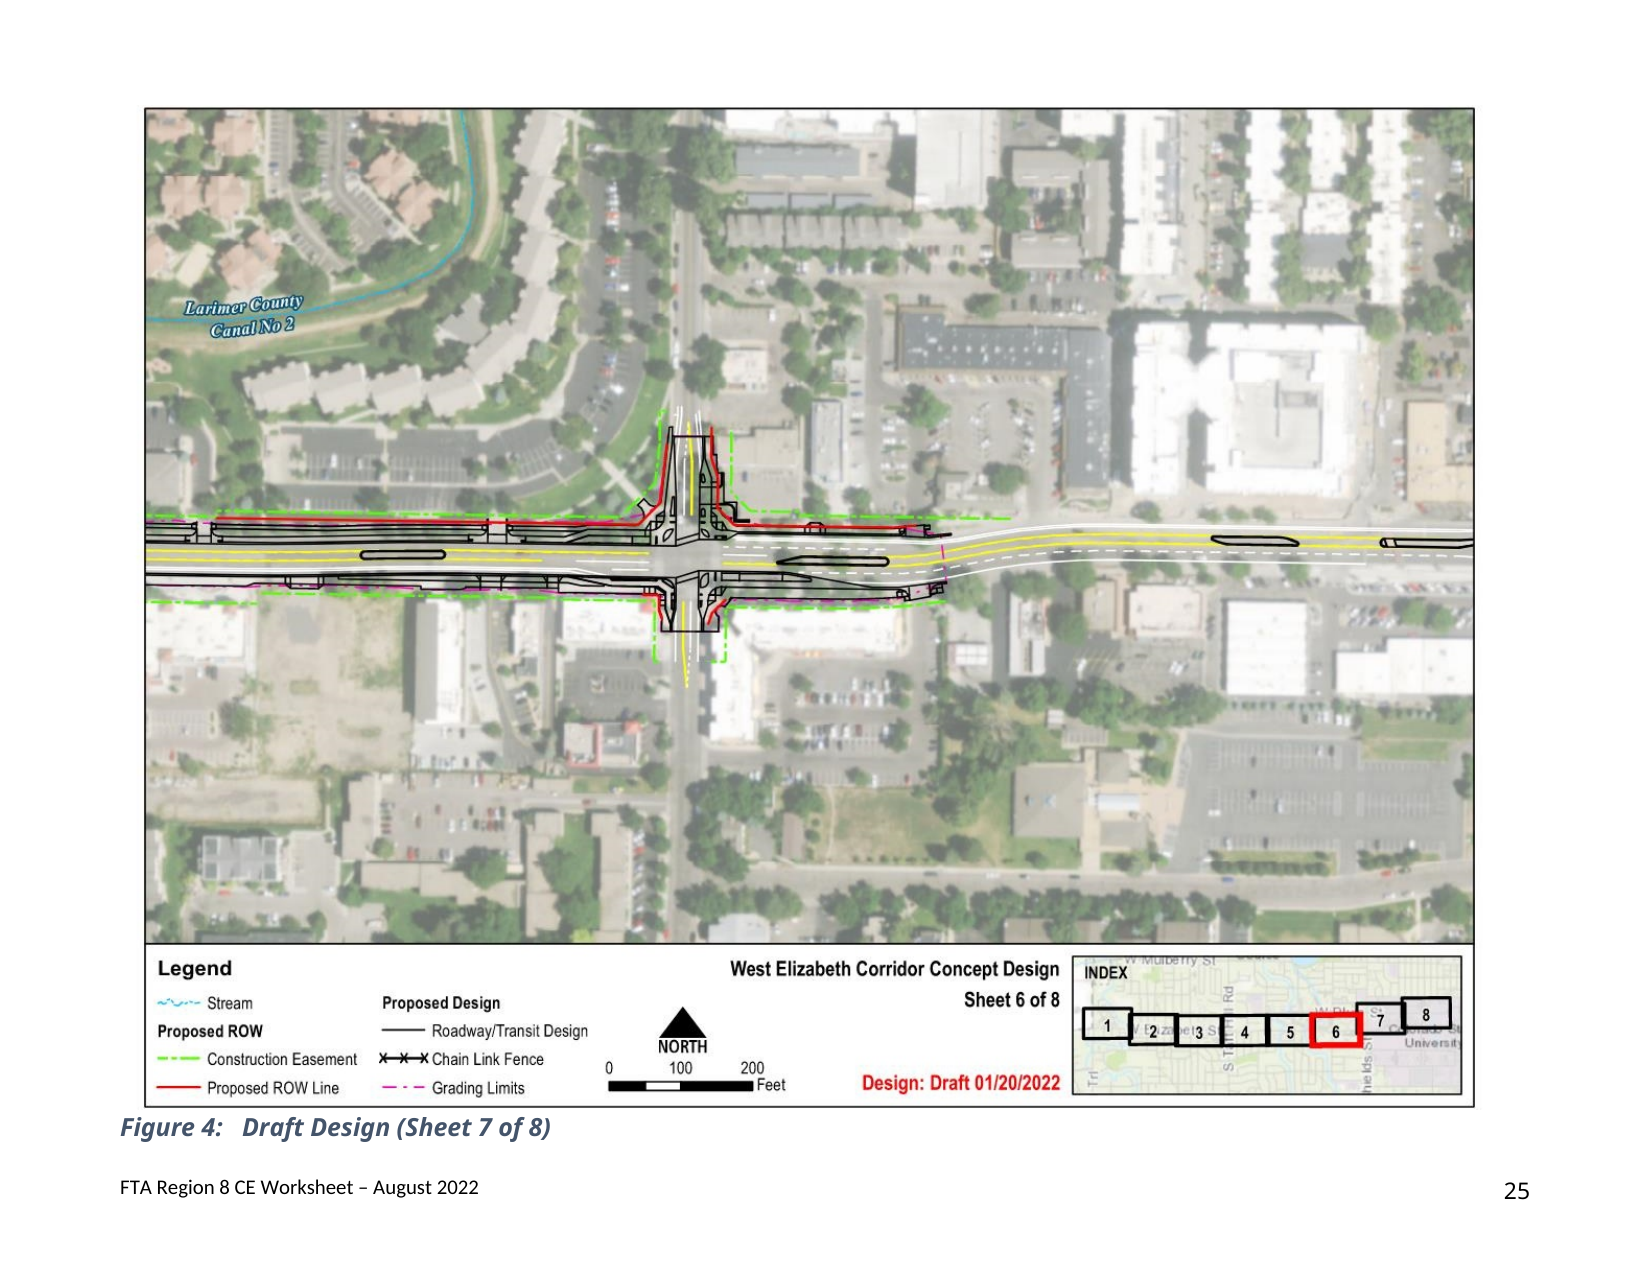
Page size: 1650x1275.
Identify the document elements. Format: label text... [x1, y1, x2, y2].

picture [120, 105, 1499, 1110]
text Figure 4: Draft Design (Sheet 7 of 8) [120, 1110, 1530, 1144]
